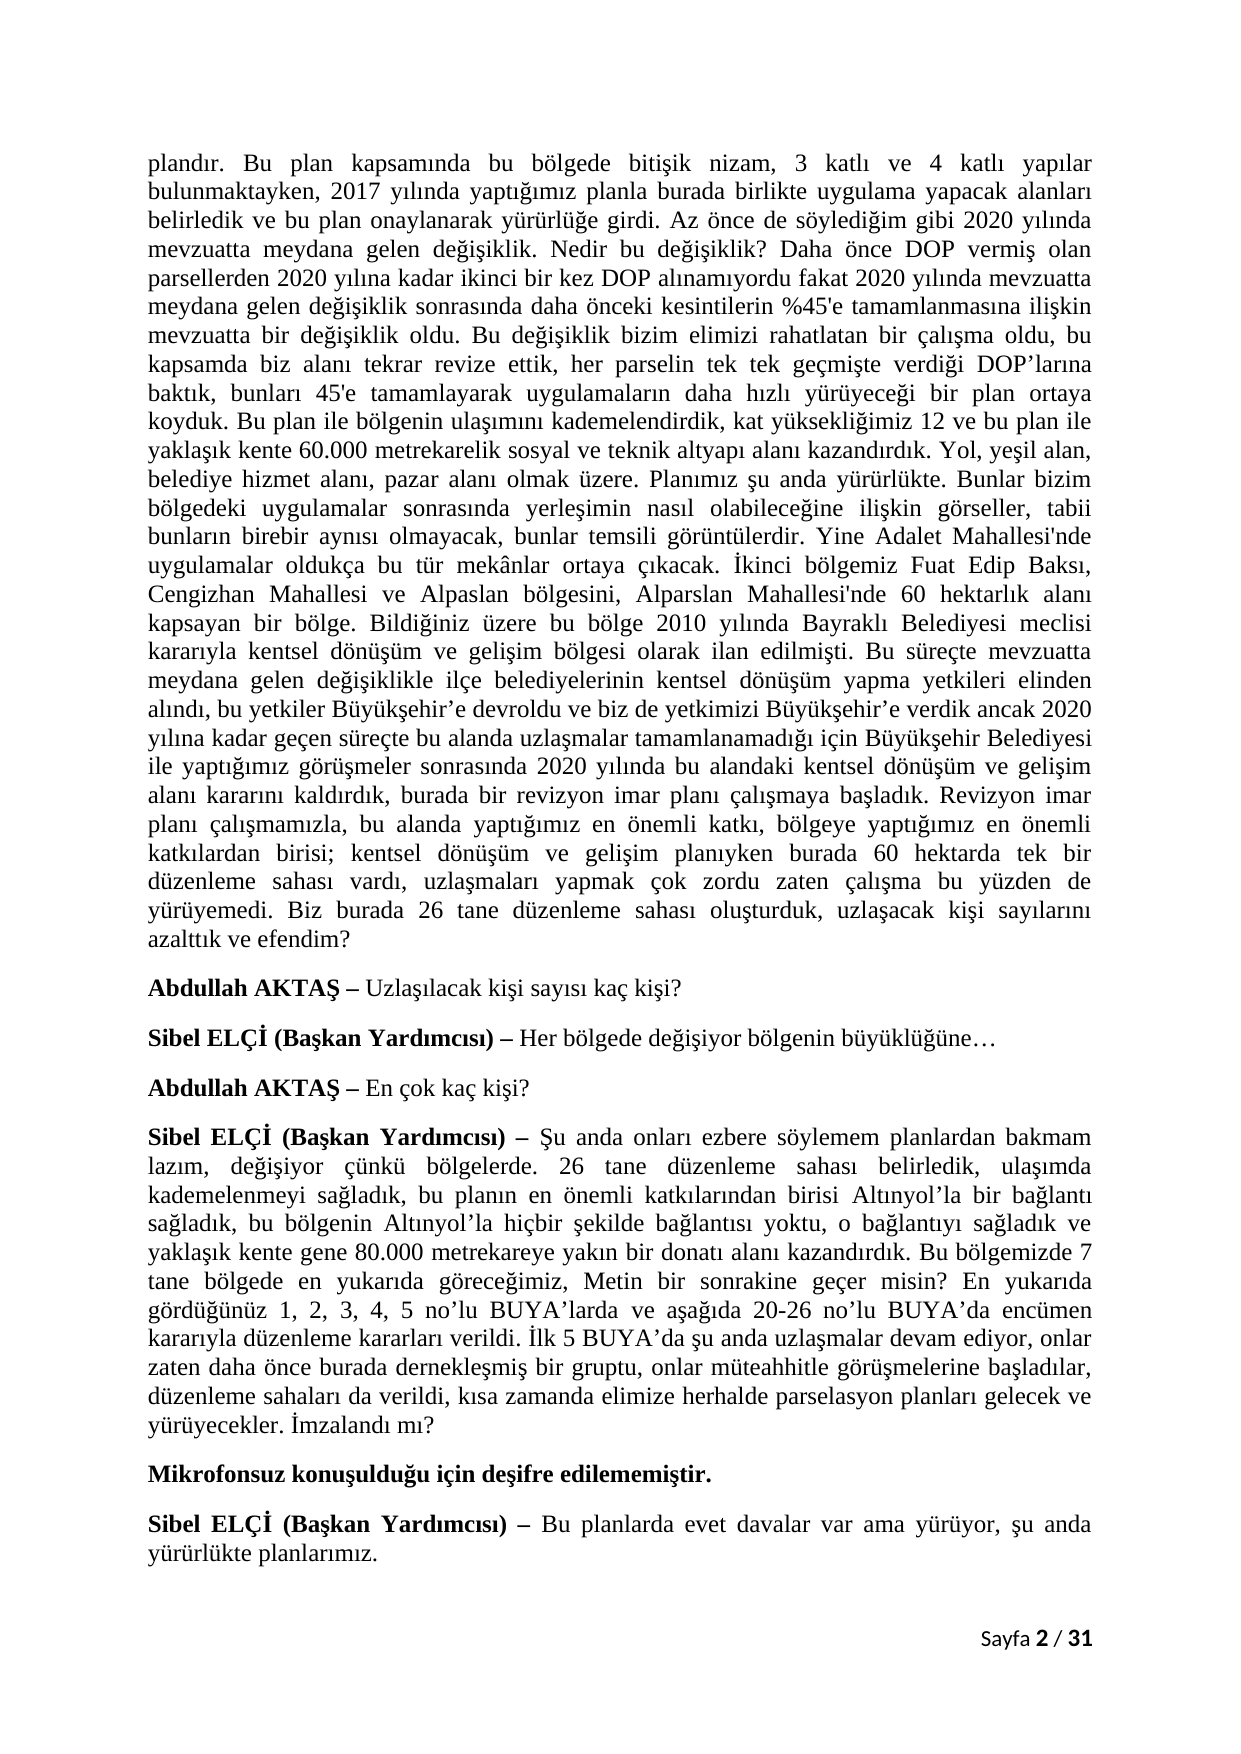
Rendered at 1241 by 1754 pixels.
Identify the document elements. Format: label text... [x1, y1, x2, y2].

text Sibel ELÇİ (Başkan Yardımcısı) – Bu planlarda evet davalar var ama yürüyor, şu anda yürürlükte planlarımız. [148, 1509, 1093, 1566]
text Abdullah AKTAŞ – En çok kaç kişi? [148, 1073, 1093, 1101]
text Sibel ELÇİ (Başkan Yardımcısı) – Şu anda onları ezbere söylemem planlardan bakmam lazım, değişiyor çünkü bölgelerde. 26 tane düzenleme sahası belirledik, ulaşımda kademelenmeyi sağladık, bu planın en önemli katkılarından birisi Altınyol’la bir bağlantı sağladık, bu bölgenin Altınyol’la hiçbir şekilde bağlantısı yoktu, o bağlantıyı sağladık ve yaklaşık kente gene 80.000 metrekareye yakın bir donatı alanı kazandırdık. Bu bölgemizde 7 tane bölgede en yukarıda göreceğimiz, Metin bir sonrakine geçer misin? En yukarıda gördüğünüz 1, 2, 3, 4, 5 no’lu BUYA’larda ve aşağıda 20-26 no’lu BUYA’da encümen kararıyla düzenleme kararları verildi. İlk 5 BUYA’da şu anda uzlaşmalar devam ediyor, onlar zaten daha önce burada dernekleşmiş bir gruptu, onlar müteahhitle görüşmelerine başladılar, düzenleme sahaları da verildi, kısa zamanda elimize herhalde parselasyon planları gelecek ve yürüyecekler. İmzalandı mı? [148, 1122, 1093, 1438]
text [148, 148, 1093, 953]
text Sibel ELÇİ (Başkan Yardımcısı) – Her bölgede değişiyor bölgenin büyüklüğüne… [148, 1023, 1093, 1052]
text Abdullah AKTAŞ – Uzlaşılacak kişi sayısı kaç kişi? [148, 973, 1093, 1002]
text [148, 1459, 1093, 1488]
